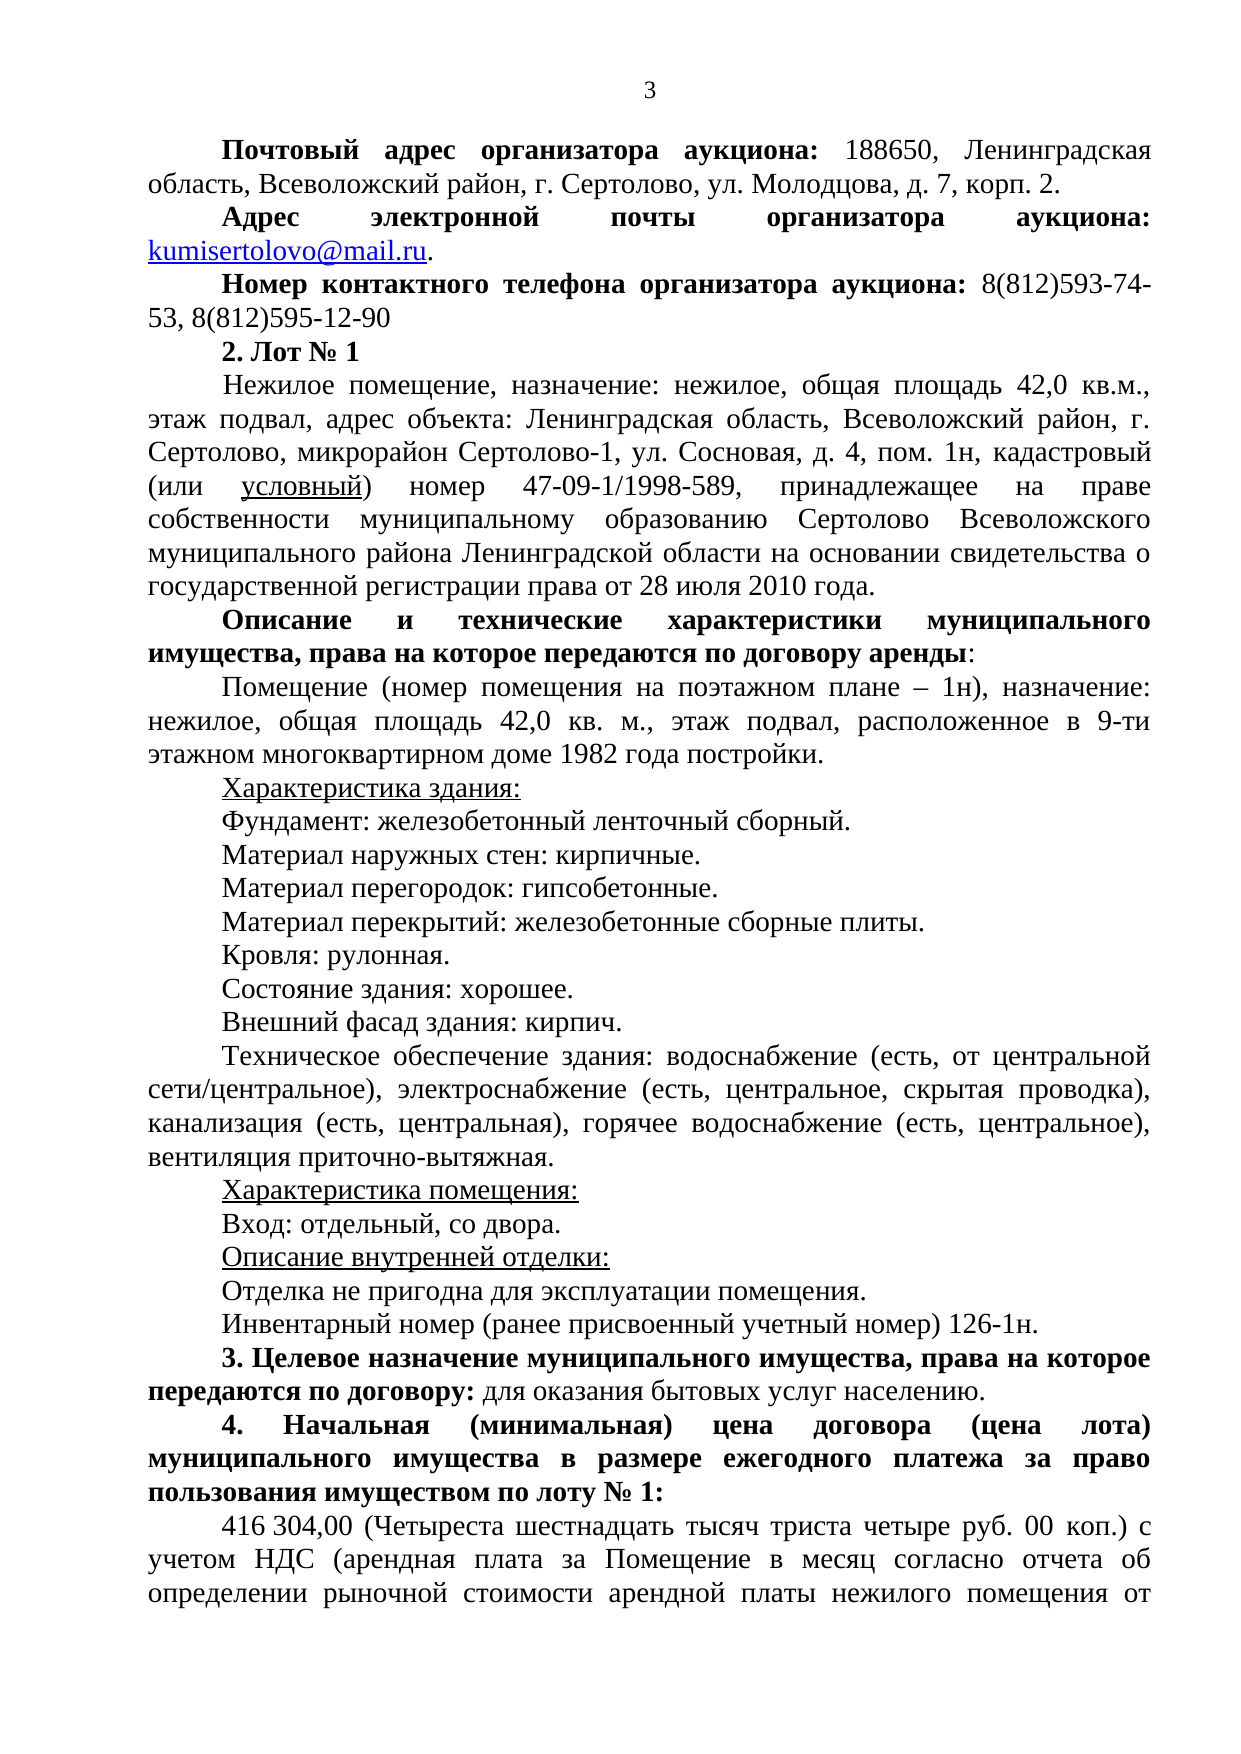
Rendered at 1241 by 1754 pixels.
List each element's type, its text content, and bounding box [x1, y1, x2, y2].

text 3. Целевое назначение муниципального имущества, права на которое передаются по договору: для оказания бытовых услуг населению. [148, 1340, 1152, 1407]
text Адрес электронной почты организатора аукциона: kumisertolovo@mail.ru. [148, 199, 1152, 267]
text Материал наружных стен: кирпичные. [148, 837, 1152, 870]
text Характеристика здания: [148, 770, 1152, 803]
text Описание и технические характеристики муниципального имущества, права на которое передаются по договору аренды: [148, 602, 1152, 669]
text Техническое обеспечение здания: водоснабжение (есть, от центральной сети/центральное), электроснабжение (есть, центральное, скрытая проводка), канализация (есть, центральная), горячее водоснабжение (есть, центральное), вентиляция приточно-вытяжная. [148, 1038, 1152, 1172]
text Помещение (номер помещения на поэтажном плане – 1н), назначение: нежилое, общая площадь ., этаж подвал, расположенное в 9-ти этажном многоквартирном доме 1982 года постройки. [148, 669, 1152, 770]
text Отделка не пригодна для эксплуатации помещения. [148, 1273, 1152, 1306]
text Описание внутренней отделки: [148, 1239, 1152, 1273]
text Кровля: рулонная. [148, 937, 1152, 971]
text 4. Начальная (минимальная) цена договора (цена лота) муниципального имущества в размере ежегодного платежа за право пользования имуществом по лоту № 1: [148, 1407, 1152, 1508]
text Вход: отдельный, со двора. [148, 1206, 1152, 1239]
text 2. Лот № 1 [148, 334, 1152, 367]
text Фундамент: железобетонный ленточный сборный. [148, 803, 1152, 837]
text Состояние здания: хорошее. [148, 971, 1152, 1004]
text Нежилое помещение, назначение: нежилое, общая площадь 42,0 кв.м., этаж подвал, адрес объекта: Ленинградская область, Всеволожский район, г. Сертолово, микрорайон Сертолово-1, ул. Сосновая, д. 4, пом. 1н, кадастровый (или условный) номер 47-09-1/1998-589, принадлежащее на праве собственности муниципальному образованию Сертолово Всеволожского муниципального района Ленинградской области на основании свидетельства о государственной регистрации права от 28 июля 2010 года. [148, 367, 1152, 602]
text Материал перекрытий: железобетонные сборные плиты. [148, 904, 1152, 937]
text Почтовый адрес организатора аукциона: 188650, Ленинградская область, Всеволожский район, г. Сертолово, ул. Молодцова, д. 7, корп. 2. [148, 132, 1152, 199]
text Инвентарный номер (ранее присвоенный учетный номер) 126-1н. [221, 1306, 1152, 1340]
text Материал перегородок: гипсобетонные. [148, 870, 1152, 904]
text Внешний фасад здания: кирпич. [148, 1004, 1152, 1038]
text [148, 1508, 1152, 1608]
text Номер контактного телефона организатора аукциона: 8(812)593-74-53, 8(812)595-12-90 [148, 267, 1152, 334]
text Характеристика помещения: [148, 1172, 1152, 1206]
